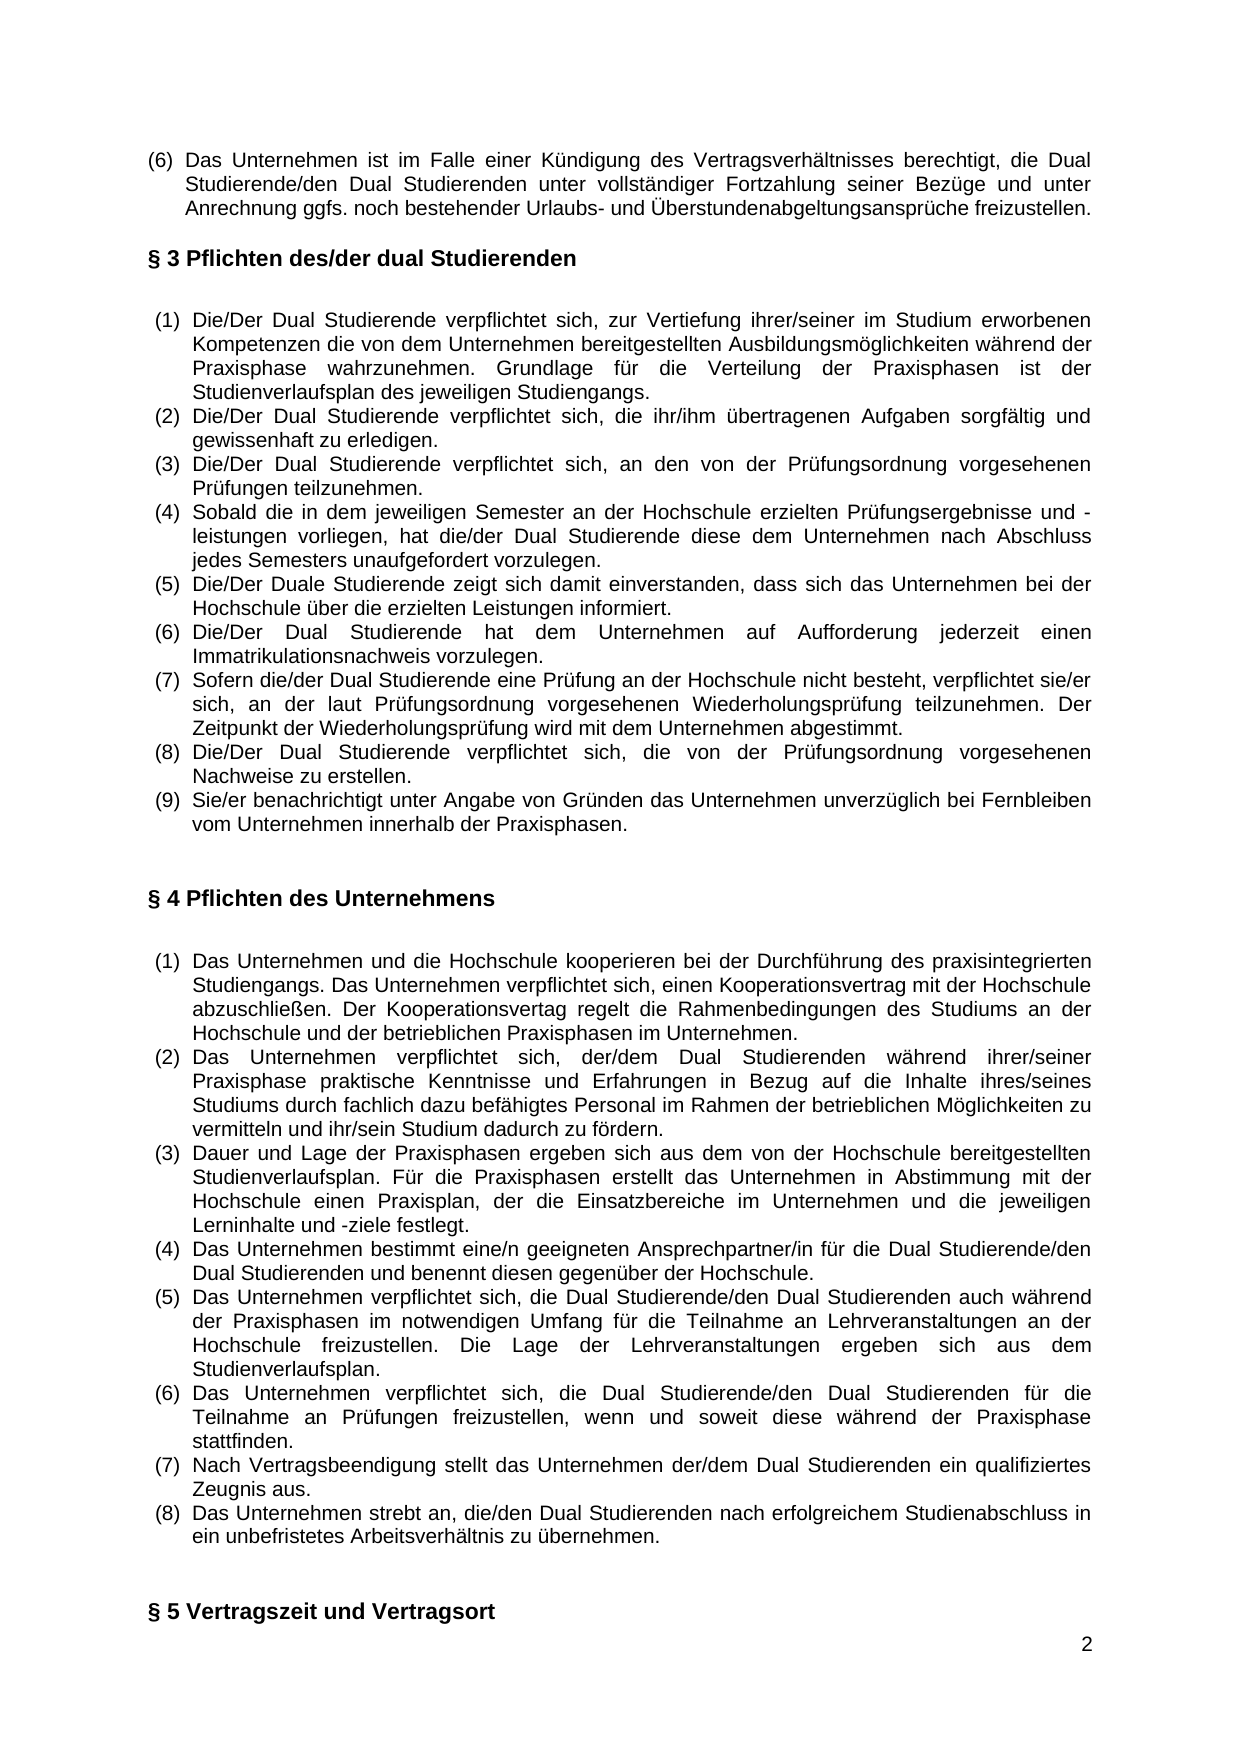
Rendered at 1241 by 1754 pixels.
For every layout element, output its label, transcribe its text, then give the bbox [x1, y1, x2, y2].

list Nach Vertragsbeendigung stellt das Unternehmen der/dem Dual Studierenden ein qualifiziertes Zeugnis aus. [154, 1452, 1093, 1500]
list Die/Der Dual Studierende hat dem Unternehmen auf Aufforderung jederzeit einen Immatrikulationsnachweis vorzulegen. [154, 620, 1093, 668]
list Sofern die/der Dual Studierende eine Prüfung an der Hochschule nicht besteht, verpflichtet sie/er sich, an der laut Prüfungsordnung vorgesehenen Wiederholungsprüfung teilzunehmen. Der Zeitpunkt der Wiederholungsprüfung wird mit dem Unternehmen abgestimmt. [154, 668, 1093, 739]
list Das Unternehmen verpflichtet sich, die Dual Studierende/den Dual Studierenden für die Teilnahme an Prüfungen freizustellen, wenn und soweit diese während der Praxisphase stattfinden. [154, 1381, 1093, 1452]
text § 3 Pflichten des/der dual Studierenden [148, 244, 1093, 271]
list Dauer und Lage der Praxisphasen ergeben sich aus dem von der Hochschule bereitgestellten Studienverlaufsplan. Für die Praxisphasen erstellt das Unternehmen in Abstimmung mit der Hochschule einen Praxisplan, der die Einsatzbereiche im Unternehmen und die jeweiligen Lerninhalte und -ziele festlegt. [154, 1141, 1093, 1237]
list Sie/er benachrichtigt unter Angabe von Gründen das Unternehmen unverzüglich bei Fernbleiben vom Unternehmen innerhalb der Praxisphasen. [155, 787, 1093, 835]
list Die/Der Duale Studierende zeigt sich damit einverstanden, dass sich das Unternehmen bei der Hochschule über die erzielten Leistungen informiert. [154, 572, 1093, 620]
list Die/Der Dual Studierende verpflichtet sich, die ihr/ihm übertragenen Aufgaben sorgfältig und gewissenhaft zu erledigen. [154, 404, 1093, 452]
text § 5 Vertragszeit und Vertragsort [148, 1598, 1093, 1624]
text § 4 Pflichten des Unternehmens [148, 885, 1093, 912]
list Sobald die in dem jeweiligen Semester an der Hochschule erzielten Prüfungsergebnisse und -leistungen vorliegen, hat die/der Dual Studierende diese dem Unternehmen nach Abschluss jedes Semesters unaufgefordert vorzulegen. [154, 500, 1093, 572]
list Die/Der Dual Studierende verpflichtet sich, zur Vertiefung ihrer/seiner im Studium erworbenen Kompetenzen die von dem Unternehmen bereitgestellten Ausbildungsmöglichkeiten während der Praxisphase wahrzunehmen. Grundlage für die Verteilung der Praxisphasen ist der Studienverlaufsplan des jeweiligen Studiengangs. [154, 308, 1093, 404]
list Das Unternehmen ist im Falle einer Kündigung des Vertragsverhältnisses berechtigt, die Dual Studierende/den Dual Studierenden unter vollständiger Fortzahlung seiner Bezüge und unter Anrechnung ggfs. noch bestehender Urlaubs- und Überstundenabgeltungsansprüche freizustellen. [148, 148, 1093, 219]
list Das Unternehmen bestimmt eine/n geeigneten Ansprechpartner/in für die Dual Studierende/den Dual Studierenden und benennt diesen gegenüber der Hochschule. [154, 1237, 1093, 1285]
list Das Unternehmen verpflichtet sich, der/dem Dual Studierenden während ihrer/seiner Praxisphase praktische Kenntnisse und Erfahrungen in Bezug auf die Inhalte ihres/seines Studiums durch fachlich dazu befähigtes Personal im Rahmen der betrieblichen Möglichkeiten zu vermitteln und ihr/sein Studium dadurch zu fördern. [154, 1045, 1093, 1141]
list Die/Der Dual Studierende verpflichtet sich, die von der Prüfungsordnung vorgesehenen Nachweise zu erstellen. [154, 739, 1093, 787]
list Das Unternehmen verpflichtet sich, die Dual Studierende/den Dual Studierenden auch während der Praxisphasen im notwendigen Umfang für die Teilnahme an Lehrveranstaltungen an der Hochschule freizustellen. Die Lage der Lehrveranstaltungen ergeben sich aus dem Studienverlaufsplan. [154, 1285, 1093, 1381]
list Die/Der Dual Studierende verpflichtet sich, an den von der Prüfungsordnung vorgesehenen Prüfungen teilzunehmen. [154, 452, 1093, 500]
list Das Unternehmen strebt an, die/den Dual Studierenden nach erfolgreichem Studienabschluss in ein unbefristetes Arbeitsverhältnis zu übernehmen. [155, 1500, 1093, 1548]
list Das Unternehmen und die Hochschule kooperieren bei der Durchführung des praxisintegrierten Studiengangs. Das Unternehmen verpflichtet sich, einen Kooperationsvertrag mit der Hochschule abzuschließen. Der Kooperationsvertag regelt die Rahmenbedingungen des Studiums an der Hochschule und der betrieblichen Praxisphasen im Unternehmen. [154, 949, 1093, 1045]
